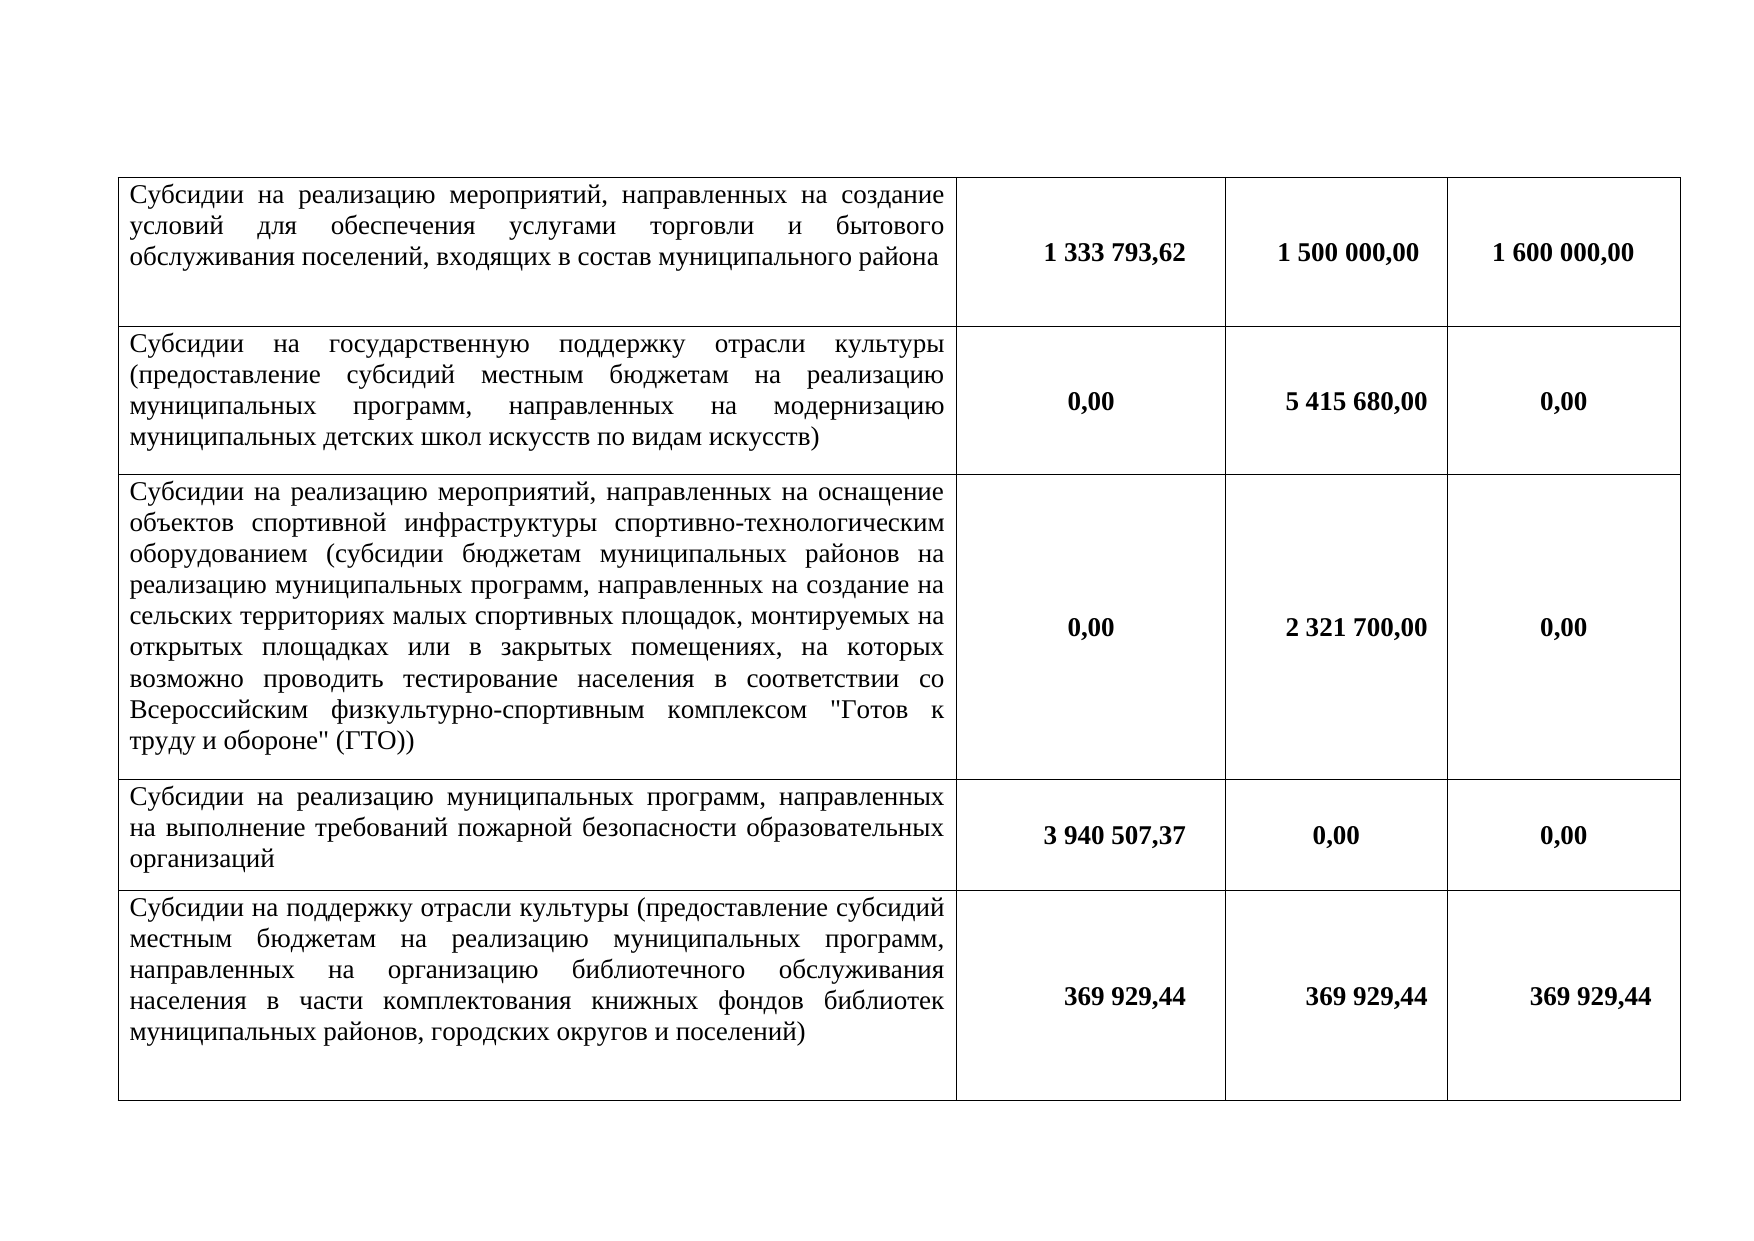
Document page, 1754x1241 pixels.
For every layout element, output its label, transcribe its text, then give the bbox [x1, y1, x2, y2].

table_cell Субсидии на государственную поддержку отрасли культуры (предоставление субсидий местным бюджетам на реализацию муниципальных программ, направленных на модернизацию муниципальных детских школ искусств по видам искусств) [119, 327, 956, 474]
table_cell 369 929,44 [1448, 891, 1680, 1100]
table_cell Субсидии на реализацию мероприятий, направленных на оснащение объектов спортивной инфраструктуры спортивно-технологическим оборудованием (субсидии бюджетам муниципальных районов на реализацию муниципальных программ, направленных на создание на сельских территориях малых спортивных площадок, монтируемых на открытых площадках или в закрытых помещениях, на которых возможно проводить тестирование населения в соответствии со Всероссийским физкультурно-спортивным комплексом "Готов к труду и обороне" (ГТО)) [119, 475, 956, 779]
table_cell 0,00 [1448, 780, 1680, 890]
table_cell 0,00 [957, 327, 1225, 474]
table_cell Субсидии на реализацию муниципальных программ, направленных на выполнение требований пожарной безопасности образовательных организаций [119, 780, 956, 890]
table_cell 369 929,44 [1226, 891, 1447, 1100]
table_cell 1 333 793,62 [957, 178, 1225, 326]
table_cell 0,00 [1226, 780, 1447, 890]
table_cell Субсидии на реализацию мероприятий, направленных на создание условий для обеспечения услугами торговли и бытового обслуживания поселений, входящих в состав муниципального района [119, 178, 956, 326]
table_cell 0,00 [957, 475, 1225, 779]
table_cell 1 600 000,00 [1448, 178, 1680, 326]
table_cell 2 321 700,00 [1226, 475, 1447, 779]
table_cell 1 500 000,00 [1226, 178, 1447, 326]
table_cell 0,00 [1448, 327, 1680, 474]
table_cell 369 929,44 [957, 891, 1225, 1100]
table_cell Субсидии на поддержку отрасли культуры (предоставление субсидий местным бюджетам на реализацию муниципальных программ, направленных на организацию библиотечного обслуживания населения в части комплектования книжных фондов библиотек муниципальных районов, городских округов и поселений) [119, 891, 956, 1100]
table_cell 0,00 [1448, 475, 1680, 779]
table_cell 3 940 507,37 [957, 780, 1225, 890]
table_cell 5 415 680,00 [1226, 327, 1447, 474]
